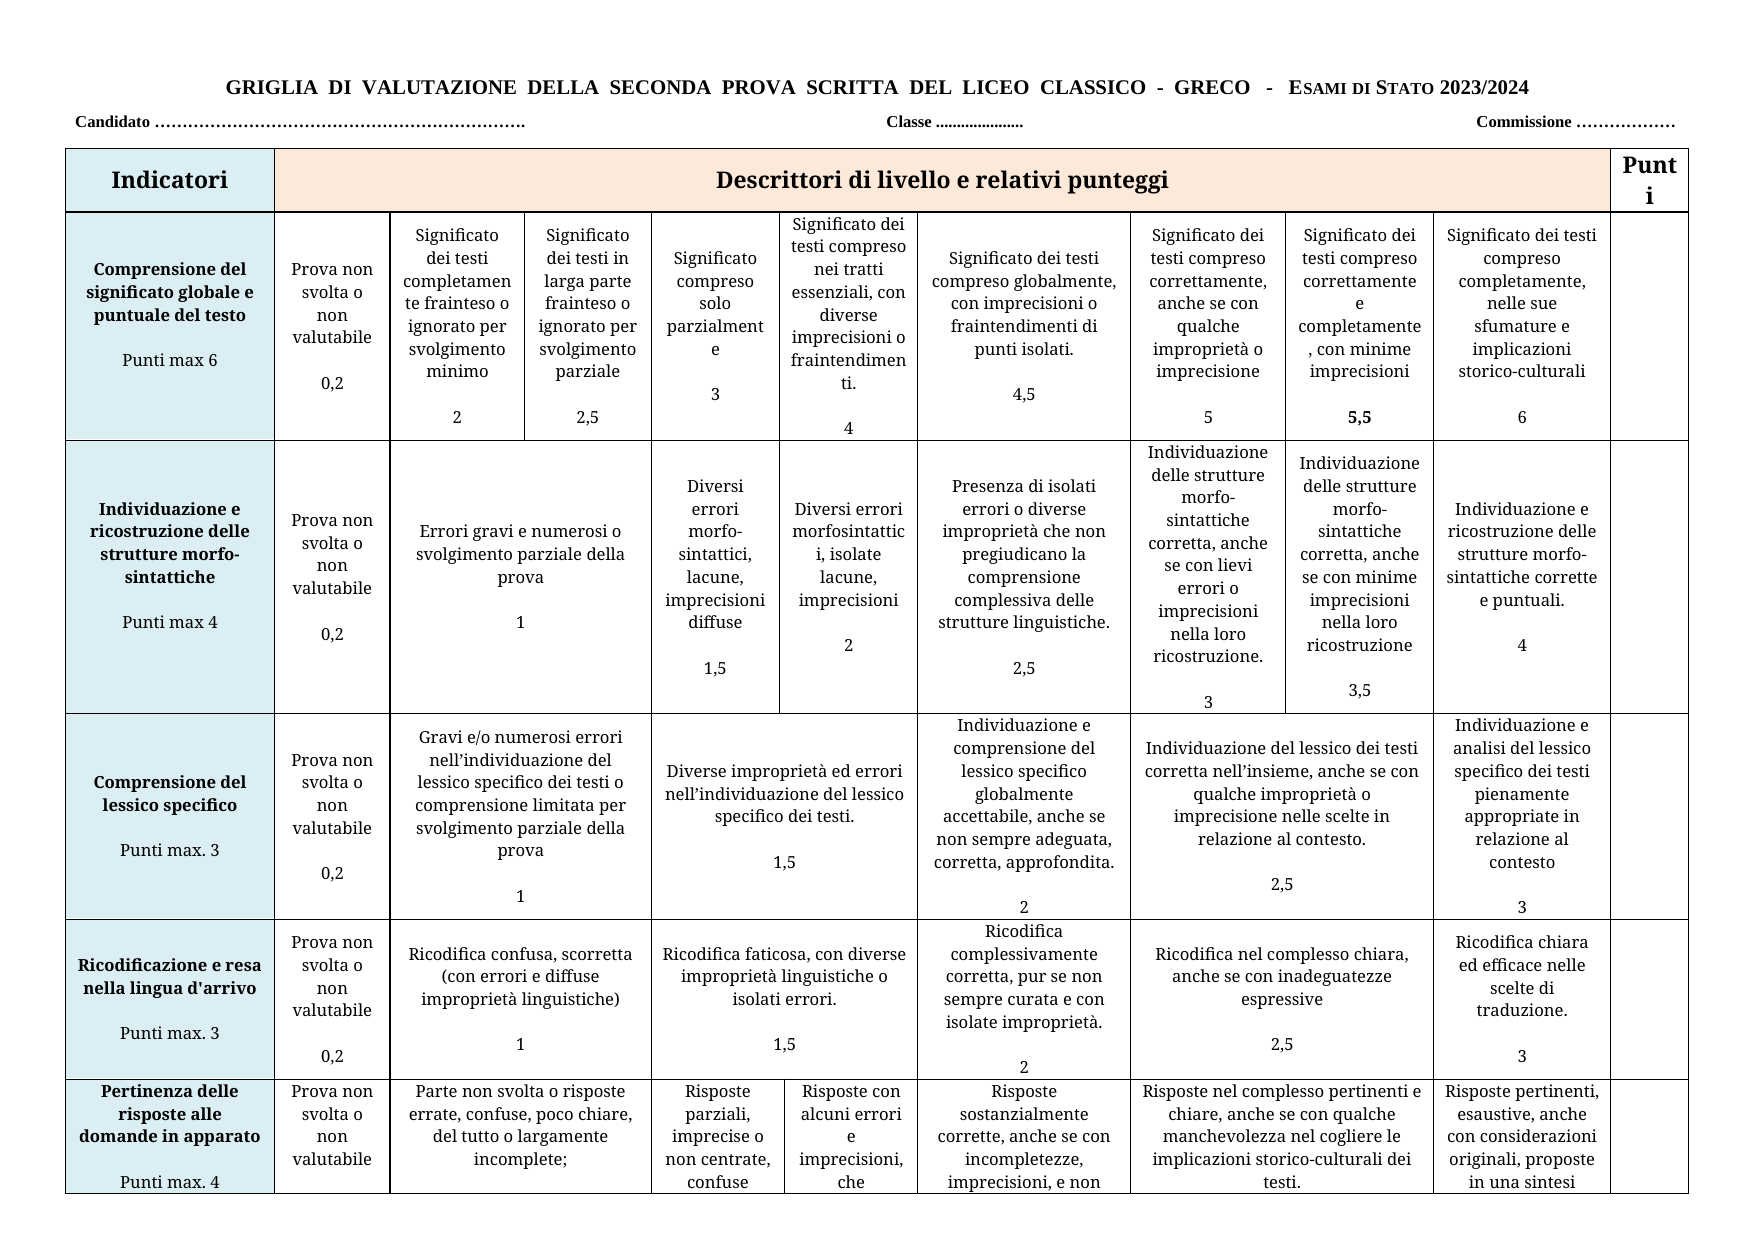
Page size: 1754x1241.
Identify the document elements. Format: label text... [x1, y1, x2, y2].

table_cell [1434, 1080, 1610, 1193]
table_cell Significato dei testi in larga parte frainteso o ignorato per svolgimento parziale 2,5 [525, 213, 651, 439]
table_header Punti [1611, 149, 1688, 211]
table_cell [1611, 213, 1688, 439]
table_cell Significato compreso solo parzialmente 3 [652, 213, 779, 439]
table_cell [1611, 441, 1688, 713]
table_cell Ricodifica chiara ed efficace nelle scelte di traduzione. 3 [1434, 920, 1610, 1078]
table_cell Individuazione e ricostruzione delle strutture morfo-sintattiche corrette e puntuali. 4 [1434, 441, 1610, 713]
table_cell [391, 1080, 651, 1193]
table_cell [1611, 714, 1688, 918]
text GRIGLIA DI VALUTAZIONE DELLA SECONDA PROVA SCRITTA DEL LICEO CLASSICO - GRECO - Esami di Stato 2023/2024 [75, 75, 1679, 99]
table_cell Individuazione delle strutture morfo-sintattiche corretta, anche se con minime imprecisioni nella loro ricostruzione 3,5 [1286, 441, 1433, 713]
table_cell Prova non svolta o non valutabile 0,2 [275, 920, 389, 1078]
table_cell Individuazione delle strutture morfo-sintattiche corretta, anche se con lievi errori o imprecisioni nella loro ricostruzione. 3 [1131, 441, 1285, 713]
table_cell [66, 1080, 274, 1193]
table_cell [1611, 1080, 1688, 1193]
table_header Descrittori di livello e relativi punteggi [275, 149, 1610, 211]
table_cell Significato dei testi compreso completamente, nelle sue sfumature e implicazioni storico-culturali 6 [1434, 213, 1610, 439]
table_cell Errori gravi e numerosi o svolgimento parziale della prova 1 [391, 441, 651, 713]
table_cell Comprensione del significato globale e puntuale del testo Punti max 6 [66, 213, 274, 439]
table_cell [652, 1080, 784, 1193]
table_cell Prova non svolta o non valutabile 0,2 [275, 213, 389, 439]
table_cell Significato dei testi completamente frainteso o ignorato per svolgimento minimo 2 [391, 213, 524, 439]
table_cell Ricodificazione e resa nella lingua d'arrivo Punti max. 3 [66, 920, 274, 1078]
table_cell Diversi errori morfo-sintattici, lacune, imprecisioni diffuse 1,5 [652, 441, 779, 713]
table_cell Prova non svolta o non valutabile 0,2 [275, 441, 389, 713]
text Candidato …………………………………………………………. Classe ..................... Commissione ……………… [75, 112, 1679, 131]
table_cell Comprensione del lessico specifico Punti max. 3 [66, 714, 274, 918]
table_header Indicatori [66, 149, 274, 211]
table_cell Individuazione e comprensione del lessico specifico globalmente accettabile, anche se non sempre adeguata, corretta, approfondita. 2 [918, 714, 1130, 918]
table_cell Individuazione e analisi del lessico specifico dei testi pienamente appropriate in relazione al contesto 3 [1434, 714, 1610, 918]
table_cell Diversi errori morfosintattici, isolate lacune, imprecisioni 2 [780, 441, 917, 713]
table_cell Significato dei testi compreso correttamente, anche se con qualche improprietà o imprecisione 5 [1131, 213, 1285, 439]
table_cell Diverse improprietà ed errori nell’individuazione del lessico specifico dei testi. 1,5 [652, 714, 917, 918]
table_cell Individuazione e ricostruzione delle strutture morfo-sintattiche Punti max 4 [66, 441, 274, 713]
table_cell Significato dei testi compreso correttamente e completamente, con minime imprecisioni 5,5 [1286, 213, 1433, 439]
table_cell Prova non svolta o non valutabile 0,2 [275, 714, 389, 918]
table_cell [918, 1080, 1130, 1193]
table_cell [785, 1080, 917, 1193]
table_cell Gravi e/o numerosi errori nell’individuazione del lessico specifico dei testi o comprensione limitata per svolgimento parziale della prova 1 [391, 714, 651, 918]
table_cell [1131, 1080, 1433, 1193]
table_cell Ricodifica confusa, scorretta (con errori e diffuse improprietà linguistiche) 1 [391, 920, 651, 1078]
table_cell Ricodifica nel complesso chiara, anche se con inadeguatezze espressive 2,5 [1131, 920, 1433, 1078]
table_cell Presenza di isolati errori o diverse improprietà che non pregiudicano la comprensione complessiva delle strutture linguistiche. 2,5 [918, 441, 1130, 713]
table_cell Ricodifica faticosa, con diverse improprietà linguistiche o isolati errori. 1,5 [652, 920, 917, 1078]
table_cell Significato dei testi compreso nei tratti essenziali, con diverse imprecisioni o fraintendimenti. 4 [780, 213, 917, 439]
table_cell Ricodifica complessivamente corretta, pur se non sempre curata e con isolate improprietà. 2 [918, 920, 1130, 1078]
table_cell Individuazione del lessico dei testi corretta nell’insieme, anche se con qualche improprietà o imprecisione nelle scelte in relazione al contesto. 2,5 [1131, 714, 1433, 918]
table_cell Significato dei testi compreso globalmente, con imprecisioni o fraintendimenti di punti isolati. 4,5 [918, 213, 1130, 439]
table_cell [275, 1080, 389, 1193]
table_cell [1611, 920, 1688, 1078]
